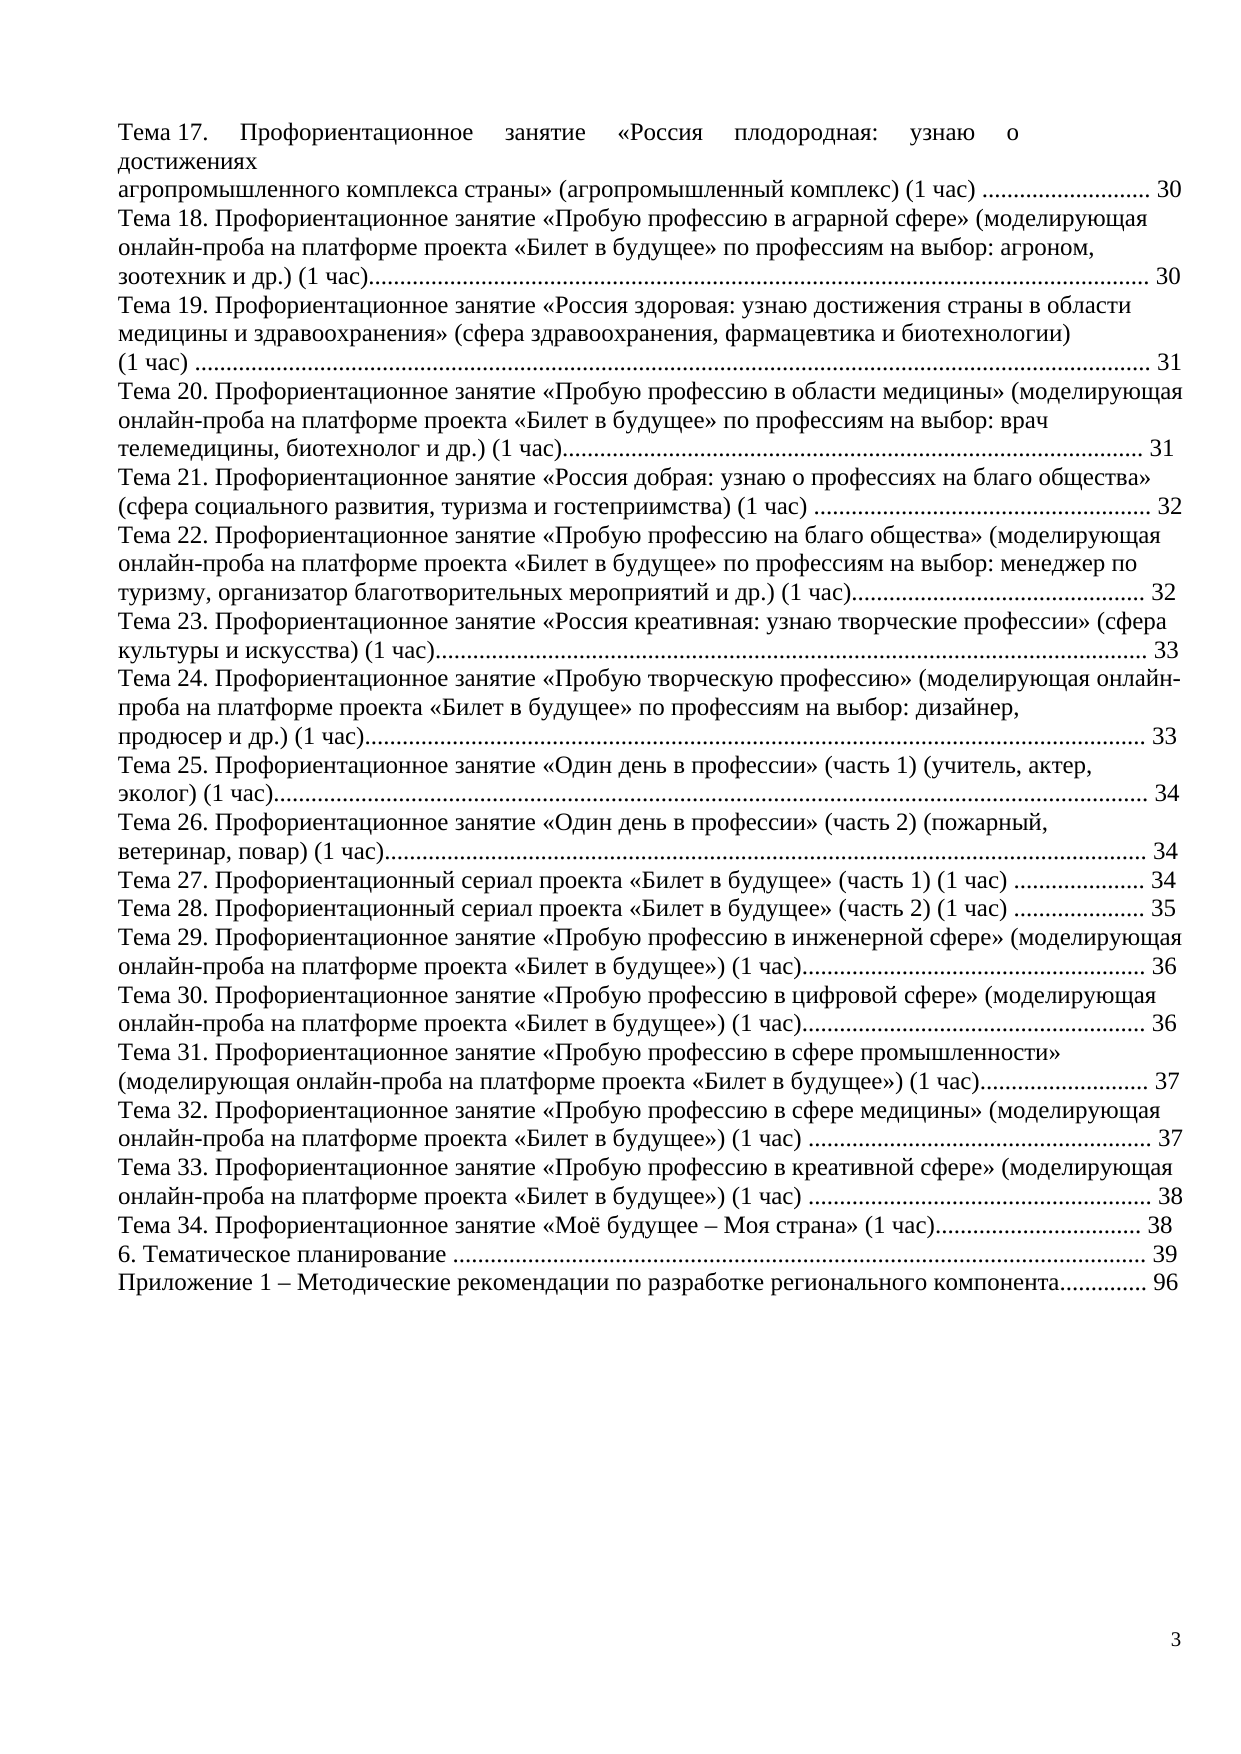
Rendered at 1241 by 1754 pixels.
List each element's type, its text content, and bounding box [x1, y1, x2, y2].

text Приложение 1 – Методические рекомендации по разработке регионального компонента.............. 96 [118, 1267, 1184, 1296]
text (сфера социального развития, туризма и гостеприимства) (1 час) ...................................................... 32 [118, 491, 1184, 520]
text Тема 21. Профориентационное занятие «Россия добрая: узнаю о профессиях на благо общества» [118, 462, 1184, 491]
text телемедицины, биотехнолог и др.) (1 час)............................................................................................. 31 [118, 433, 1184, 462]
text агропромышленного комплекса страны» (агропромышленный комплекс) (1 час) ........................... 30 [118, 174, 1184, 203]
text Тема 28. Профориентационный сериал проекта «Билет в будущее» (часть 2) (1 час) ..................... 35 [118, 893, 1184, 922]
text эколог) (1 час)............................................................................................................................................ 34 [118, 778, 1184, 807]
text проба на платформе проекта «Билет в будущее» по профессиям на выбор: дизайнер, [118, 692, 1184, 721]
text Тема 23. Профориентационное занятие «Россия креативная: узнаю творческие профессии» (сфера [118, 606, 1184, 635]
text онлайн-проба на платформе проекта «Билет в будущее») (1 час)....................................................... 36 [118, 1008, 1184, 1037]
text Тема 19. Профориентационное занятие «Россия здоровая: узнаю достижения страны в области [118, 290, 1184, 318]
text Тема 25. Профориентационное занятие «Один день в профессии» (часть 1) (учитель, актер, [118, 750, 1184, 778]
text Тема 27. Профориентационный сериал проекта «Билет в будущее» (часть 1) (1 час) ..................... 34 [118, 865, 1184, 893]
text онлайн-проба на платформе проекта «Билет в будущее») (1 час) ....................................................... 38 [118, 1181, 1184, 1210]
text Тема 29. Профориентационное занятие «Пробую профессию в инженерной сфере» (моделирующая [118, 922, 1184, 951]
text 6. Тематическое планирование ............................................................................................................... 39 [118, 1239, 1184, 1267]
text Тема 30. Профориентационное занятие «Пробую профессию в цифровой сфере» (моделирующая [118, 980, 1184, 1008]
text зоотехник и др.) (1 час)............................................................................................................................. 30 [118, 261, 1184, 290]
text (1 час) ......................................................................................................................................................... 31 [118, 347, 1184, 376]
text Тема 24. Профориентационное занятие «Пробую творческую профессию» (моделирующая онлайн- [118, 663, 1184, 692]
text онлайн-проба на платформе проекта «Билет в будущее») (1 час) ....................................................... 37 [118, 1123, 1184, 1152]
text Тема 33. Профориентационное занятие «Пробую профессию в креативной сфере» (моделирующая [118, 1152, 1184, 1181]
text онлайн-проба на платформе проекта «Билет в будущее» по профессиям на выбор: агроном, [118, 232, 1184, 261]
text культуры и искусства) (1 час).................................................................................................................. 33 [118, 635, 1184, 663]
text Тема 17. Профориентационное занятие «Россия плодородная: узнаю о достижениях [118, 117, 1184, 174]
text Тема 26. Профориентационное занятие «Один день в профессии» (часть 2) (пожарный, [118, 807, 1184, 836]
text 3 [1171, 1627, 1184, 1651]
text Тема 18. Профориентационное занятие «Пробую профессию в аграрной сфере» (моделирующая [118, 203, 1184, 232]
text Тема 20. Профориентационное занятие «Пробую профессию в области медицины» (моделирующая [118, 376, 1184, 405]
text ветеринар, повар) (1 час).......................................................................................................................... 34 [118, 836, 1184, 865]
text онлайн-проба на платформе проекта «Билет в будущее» по профессиям на выбор: врач [118, 405, 1184, 433]
text онлайн-проба на платформе проекта «Билет в будущее») (1 час)....................................................... 36 [118, 951, 1184, 980]
text Тема 34. Профориентационное занятие «Моё будущее – Моя страна» (1 час)................................. 38 [118, 1210, 1184, 1239]
text Тема 32. Профориентационное занятие «Пробую профессию в сфере медицины» (моделирующая [118, 1095, 1184, 1123]
text Тема 31. Профориентационное занятие «Пробую профессию в сфере промышленности» [118, 1037, 1184, 1066]
text (моделирующая онлайн-проба на платформе проекта «Билет в будущее») (1 час)........................... 37 [118, 1066, 1184, 1095]
text онлайн-проба на платформе проекта «Билет в будущее» по профессиям на выбор: менеджер по [118, 548, 1184, 577]
text продюсер и др.) (1 час)............................................................................................................................. 33 [118, 721, 1184, 750]
text туризму, организатор благотворительных мероприятий и др.) (1 час)............................................... 32 [118, 577, 1184, 606]
text медицины и здравоохранения» (сфера здравоохранения, фармацевтика и биотехнологии) [118, 318, 1184, 347]
text Тема 22. Профориентационное занятие «Пробую профессию на благо общества» (моделирующая [118, 520, 1184, 548]
